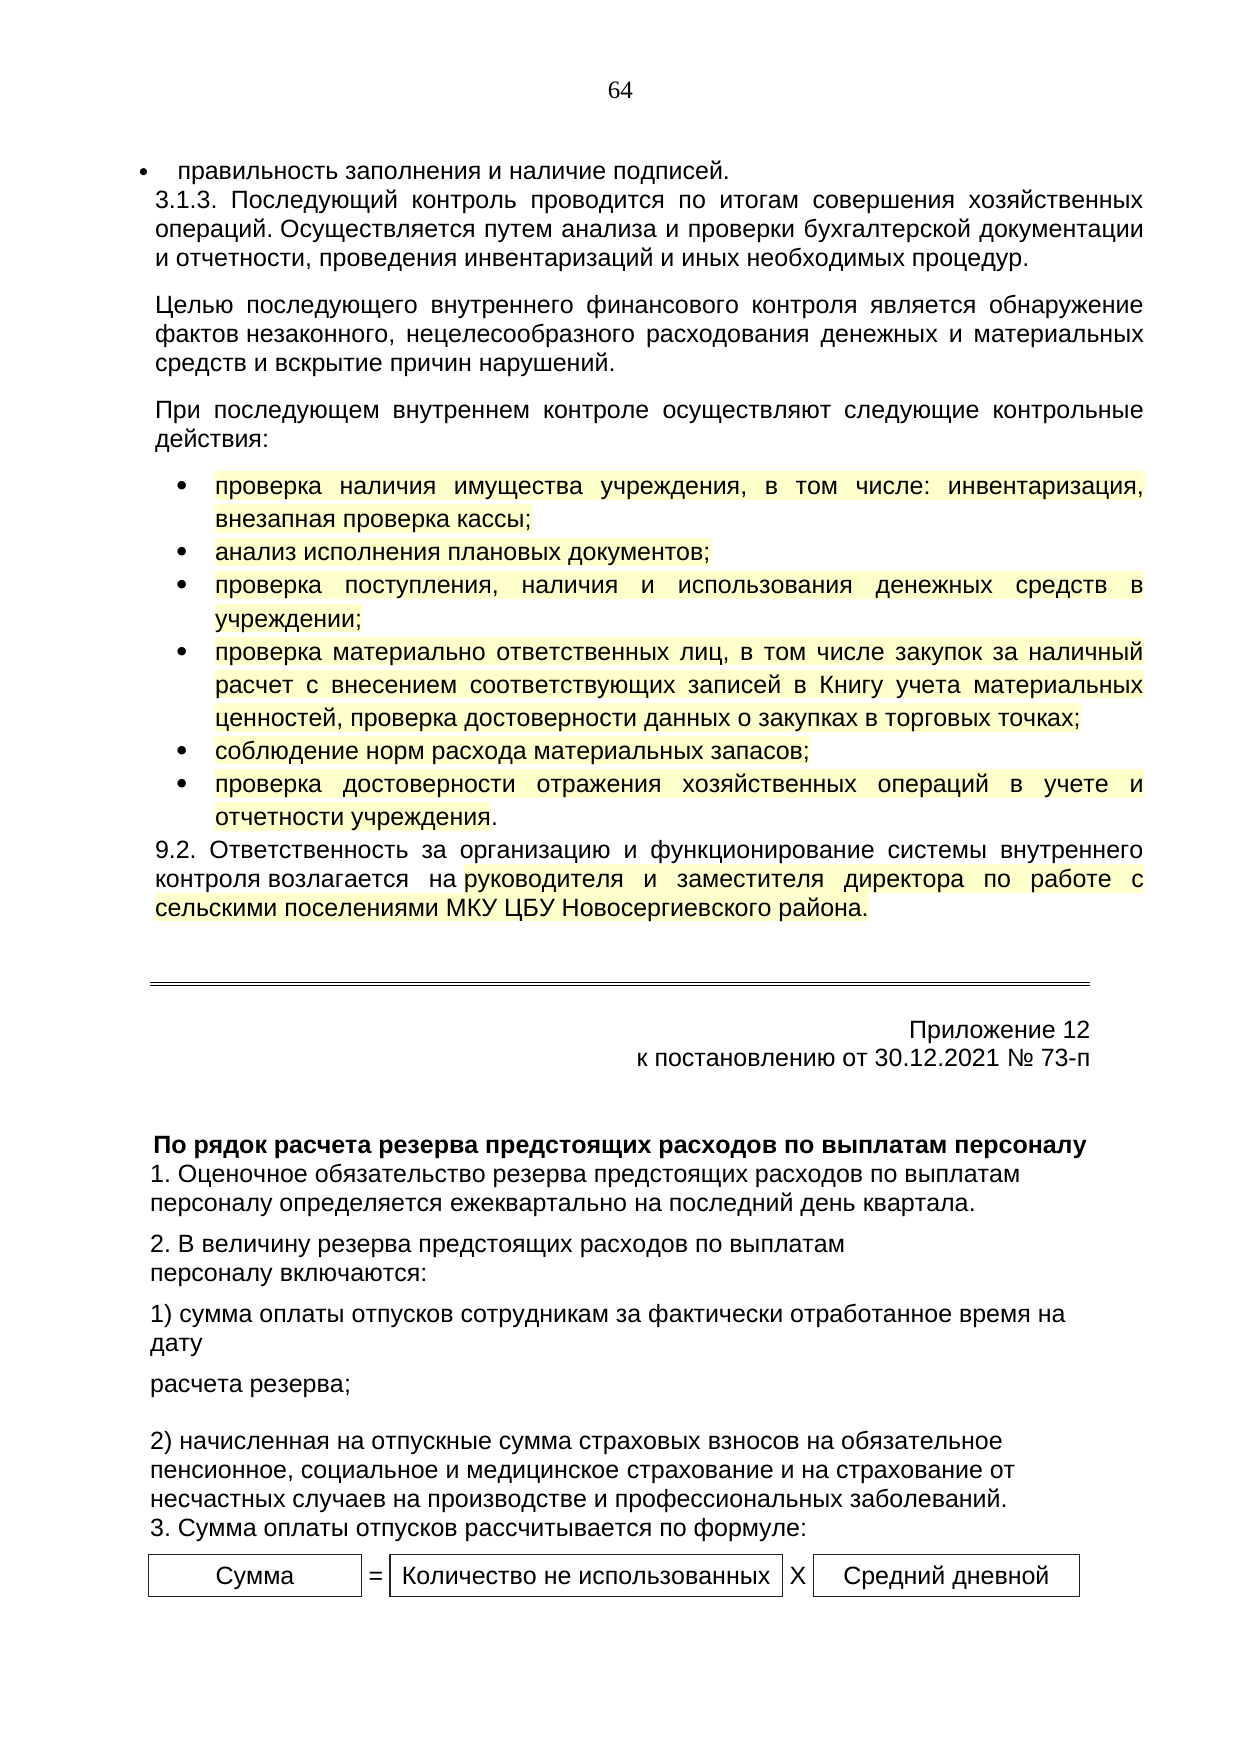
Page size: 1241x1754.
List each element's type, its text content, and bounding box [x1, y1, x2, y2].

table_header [149, 150, 1151, 986]
text 2) начисленная на отпускные сумма страховых взносов на обязательное пенсионное, социальное и медицинское страхование и на страхование от несчастных случаев на производстве и профессиональных заболеваний. [150, 1398, 1090, 1513]
table_header X [783, 1554, 813, 1596]
text 3. Сумма оплаты отпусков рассчитывается по формуле: [150, 1513, 1090, 1541]
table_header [391, 1555, 782, 1596]
text 1. Оценочное обязательство резерва предстоящих расходов по выплатам персоналу определяется ежеквартально на последний день квартала. [150, 1159, 1090, 1216]
text 2. В величину резерва предстоящих расходов по выплатам персоналу включаются: [150, 1229, 1090, 1286]
text 1) сумма оплаты отпусков сотрудникам за фактически отработанное время на дату [150, 1299, 1090, 1356]
text Приложение 12 к постановлению от 30.12.2021 № 73-п [150, 1015, 1090, 1072]
table_header = [362, 1554, 389, 1596]
text расчета резерва; [150, 1369, 1090, 1398]
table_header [149, 1555, 361, 1596]
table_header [814, 1555, 1079, 1596]
text По рядок расчета резерва предстоящих расходов по выплатам персоналу [150, 1101, 1090, 1159]
